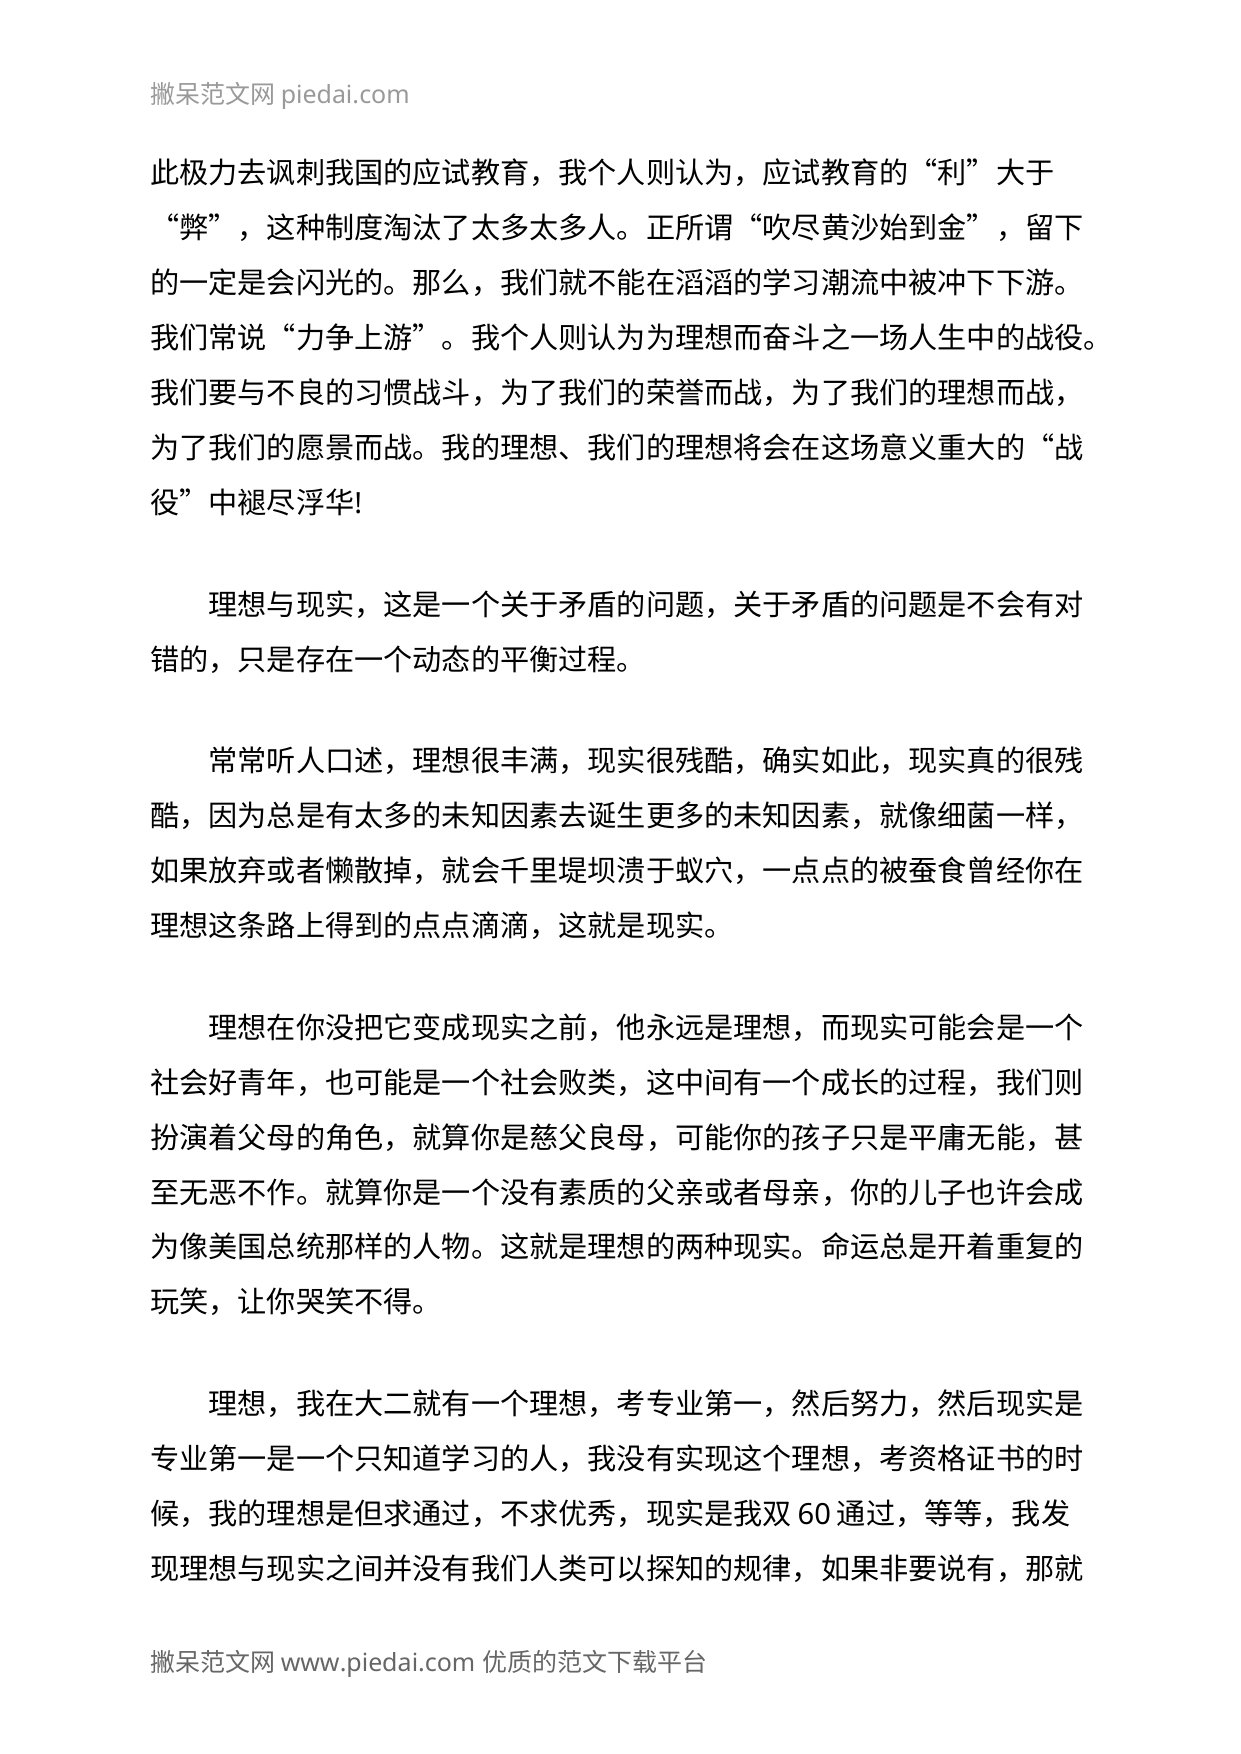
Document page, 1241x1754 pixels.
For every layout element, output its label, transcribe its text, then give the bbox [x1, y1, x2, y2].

text 理想与现实，这是一个关于矛盾的问题，关于矛盾的问题是不会有对错的，只是存在一个动态的平衡过程。 [150, 581, 1090, 678]
text 常常听人口述，理想很丰满，现实很残酷，确实如此，现实真的很残酷，因为总是有太多的未知因素去诞生更多的未知因素，就像细菌一样，如果放弃或者懒散掉，就会千里堤坝溃于蚁穴，一点点的被蚕食曾经你在理想这条路上得到的点点滴滴，这就是现实。 [150, 738, 1090, 945]
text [150, 150, 1090, 522]
text 理想在你没把它变成现实之前，他永远是理想，而现实可能会是一个社会好青年，也可能是一个社会败类，这中间有一个成长的过程，我们则扮演着父母的角色，就算你是慈父良母，可能你的孩子只是平庸无能，甚至无恶不作。就算你是一个没有素质的父亲或者母亲，你的儿子也许会成为像美国总统那样的人物。这就是理想的两种现实。命运总是开着重复的玩笑，让你哭笑不得。 [150, 1004, 1090, 1321]
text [150, 1381, 1090, 1588]
